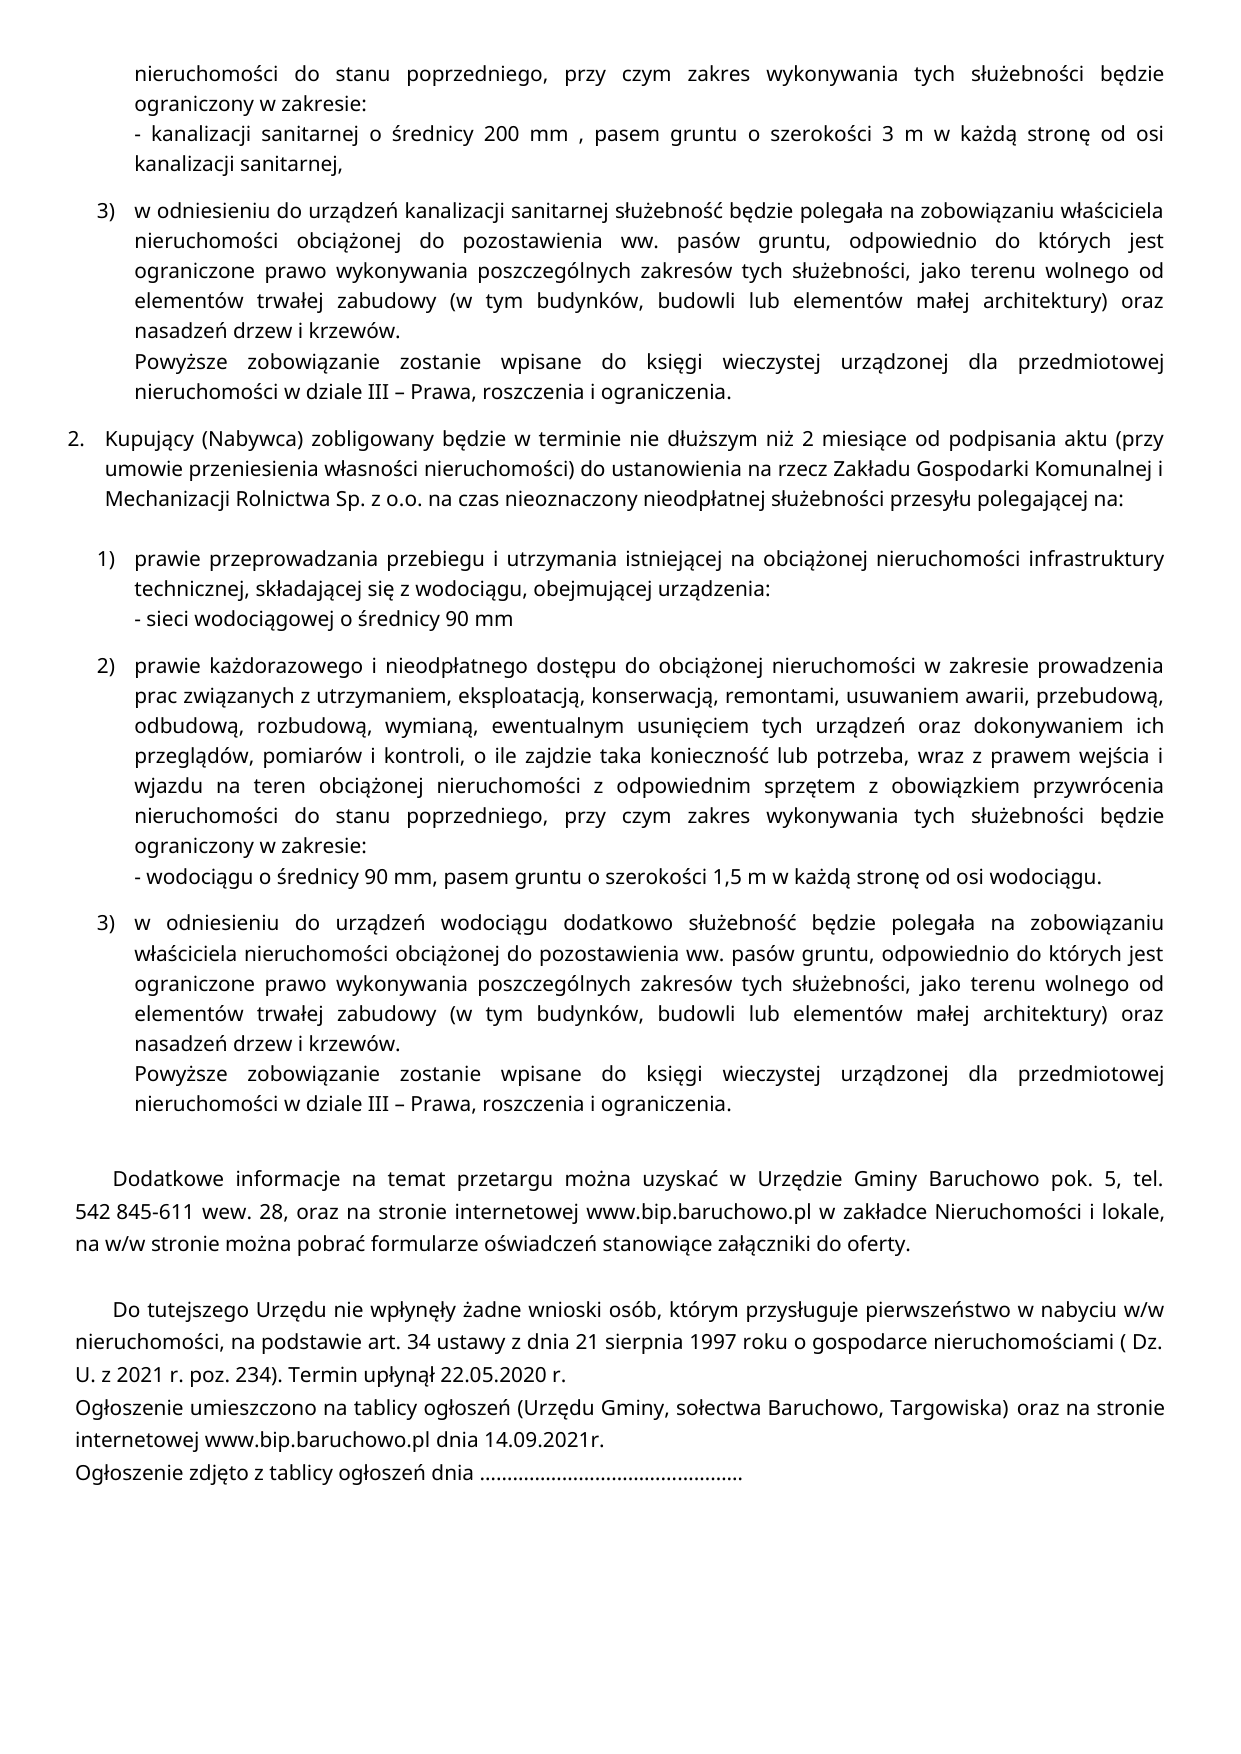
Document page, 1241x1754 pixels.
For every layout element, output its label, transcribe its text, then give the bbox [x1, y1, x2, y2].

text - kanalizacji sanitarnej o średnicy 200 mm , pasem gruntu o szerokości 3 m w każdą stronę od osi kanalizacji sanitarnej, [134, 119, 1165, 178]
text Do tutejszego Urzędu nie wpłynęły żadne wnioski osób, którym przysługuje pierwszeństwo w nabyciu w/w nieruchomości, na podstawie art. 34 ustawy z dnia 21 sierpnia 1997 roku o gospodarce nieruchomościami ( Dz. U. z 2021 r. poz. 234). Termin upłynął 22.05.2020 r. [75, 1295, 1165, 1388]
text Powyższe zobowiązanie zostanie wpisane do księgi wieczystej urządzonej dla przedmiotowej nieruchomości w dziale III – Prawa, roszczenia i ograniczenia. [134, 347, 1165, 405]
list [97, 59, 1165, 118]
list w odniesieniu do urządzeń wodociągu dodatkowo służebność będzie polegała na zobowiązaniu właściciela nieruchomości obciążonej do pozostawienia ww. pasów gruntu, odpowiednio do których jest ograniczone prawo wykonywania poszczególnych zakresów tych służebności, jako terenu wolnego od elementów trwałej zabudowy (w tym budynków, budowli lub elementów małej architektury) oraz nasadzeń drzew i krzewów. [97, 908, 1165, 1057]
list w odniesieniu do urządzeń kanalizacji sanitarnej służebność będzie polegała na zobowiązaniu właściciela nieruchomości obciążonej do pozostawienia ww. pasów gruntu, odpowiednio do których jest ograniczone prawo wykonywania poszczególnych zakresów tych służebności, jako terenu wolnego od elementów trwałej zabudowy (w tym budynków, budowli lub elementów małej architektury) oraz nasadzeń drzew i krzewów. [97, 196, 1165, 345]
list Kupujący (Nabywca) zobligowany będzie w terminie nie dłuższym niż 2 miesiące od podpisania aktu (przy umowie przeniesienia własności nieruchomości) do ustanowienia na rzecz Zakładu Gospodarki Komunalnej i Mechanizacji Rolnictwa Sp. z o.o. na czas nieoznaczony nieodpłatnej służebności przesyłu polegającej na: [67, 424, 1165, 512]
text Dodatkowe informacje na temat przetargu można uzyskać w Urzędzie Gminy Baruchowo pok. 5, tel. 542 845-611 wew. 28, oraz na stronie internetowej www.bip.baruchowo.pl w zakładce Nieruchomości i lokale, na w/w stronie można pobrać formularze oświadczeń stanowiące załączniki do oferty. [75, 1164, 1165, 1258]
text Powyższe zobowiązanie zostanie wpisane do księgi wieczystej urządzonej dla przedmiotowej nieruchomości w dziale III – Prawa, roszczenia i ograniczenia. [134, 1059, 1165, 1118]
text - wodociągu o średnicy 90 mm, pasem gruntu o szerokości 1,5 m w każdą stronę od osi wodociągu. [134, 862, 1165, 890]
text Ogłoszenie umieszczono na tablicy ogłoszeń (Urzędu Gminy, sołectwa Baruchowo, Targowiska) oraz na stronie internetowej www.bip.baruchowo.pl dnia 14.09.2021r. [75, 1393, 1165, 1454]
text Ogłoszenie zdjęto z tablicy ogłoszeń dnia ………………………………………… [75, 1458, 1165, 1486]
list prawie przeprowadzania przebiegu i utrzymania istniejącej na obciążonej nieruchomości infrastruktury technicznej, składającej się z wodociągu, obejmującej urządzenia: [97, 544, 1165, 603]
text - sieci wodociągowej o średnicy 90 mm [134, 604, 1165, 633]
